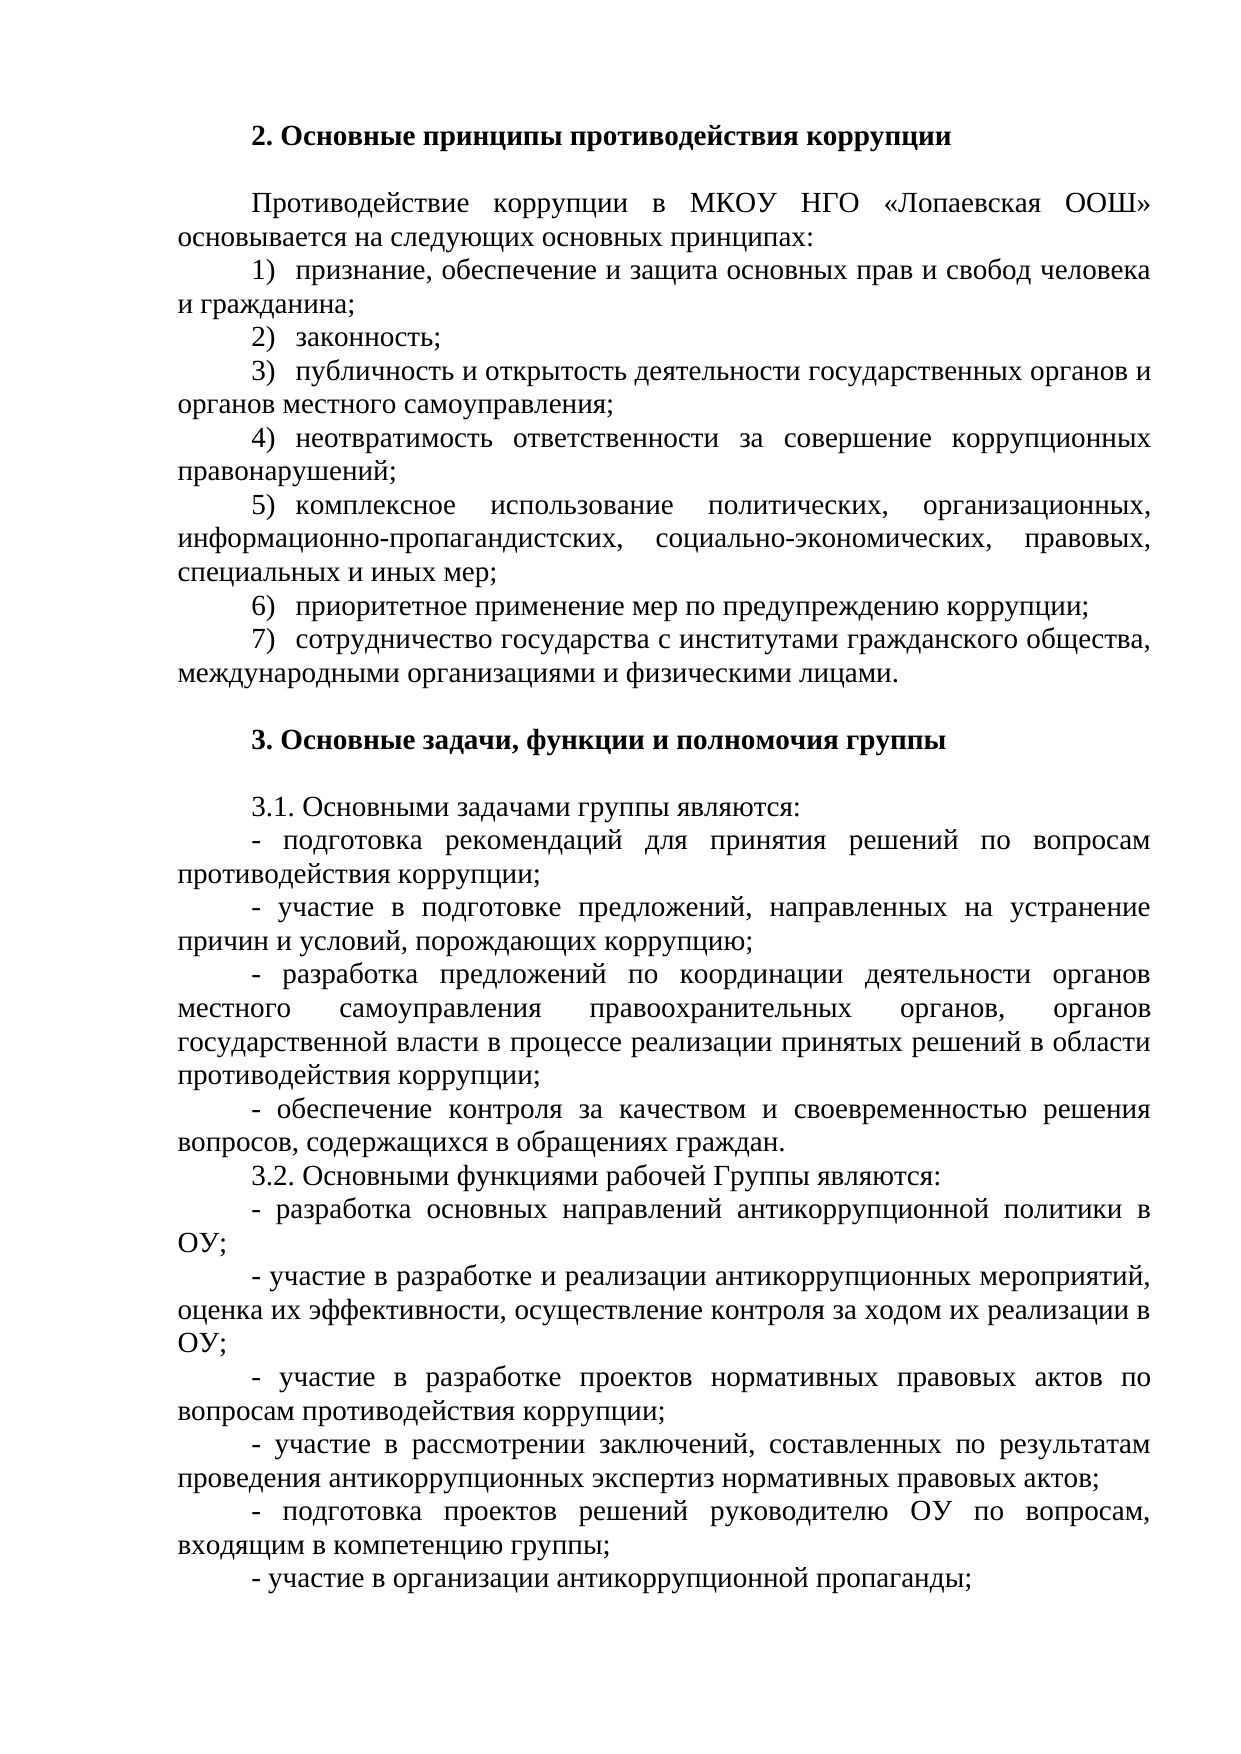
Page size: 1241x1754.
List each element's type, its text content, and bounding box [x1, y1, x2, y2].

text - разработка основных направлений антикоррупционной политики в ОУ; [177, 1191, 1152, 1258]
text - участие в разработке и реализации антикоррупционных мероприятий, оценка их эффективности, осуществление контроля за ходом их реализации в ОУ; [177, 1258, 1152, 1359]
text 3.1. Основными задачами группы являются: [177, 789, 1152, 822]
list публичность и открытость деятельности государственных органов и органов местного самоуправления; [177, 353, 1152, 420]
list комплексное использование политических, организационных, информационно-пропагандистских, социально-экономических, правовых, специальных и иных мер; [177, 487, 1152, 588]
text - участие в организации антикоррупционной пропаганды; [177, 1560, 1152, 1594]
text 3.2. Основными функциями рабочей Группы являются: [177, 1158, 1152, 1191]
text - обеспечение контроля за качеством и своевременностью решения вопросов, содержащихся в обращениях граждан. [177, 1091, 1152, 1158]
text - подготовка проектов решений руководителю ОУ по вопросам, входящим в компетенцию группы; [177, 1493, 1152, 1560]
text 3. Основные задачи, функции и полномочия группы [177, 722, 1152, 755]
list законность; [177, 319, 1152, 353]
text - участие в разработке проектов нормативных правовых актов по вопросам противодействия коррупции; [177, 1359, 1152, 1426]
text Противодействие коррупции в МКОУ НГО «Лопаевская ООШ» основывается на следующих основных принципах: [177, 185, 1152, 252]
list признание, обеспечение и защита основных прав и свобод человека и гражданина; [177, 252, 1152, 319]
text - участие в рассмотрении заключений, составленных по результатам проведения антикоррупционных экспертиз нормативных правовых актов; [177, 1426, 1152, 1493]
text - разработка предложений по координации деятельности органов местного самоуправления правоохранительных органов, органов государственной власти в процессе реализации принятых решений в области противодействия коррупции; [177, 957, 1152, 1091]
list неотвратимость ответственности за совершение коррупционных правонарушений; [177, 420, 1152, 487]
list приоритетное применение мер по предупреждению коррупции; [177, 588, 1152, 621]
list сотрудничество государства с институтами гражданского общества, международными организациями и физическими лицами. [177, 621, 1152, 688]
text - участие в подготовке предложений, направленных на устранение причин и условий, порождающих коррупцию; [177, 889, 1152, 957]
text - подготовка рекомендаций для принятия решений по вопросам противодействия коррупции; [177, 822, 1152, 889]
text 2. Основные принципы противодействия коррупции [177, 118, 1152, 152]
